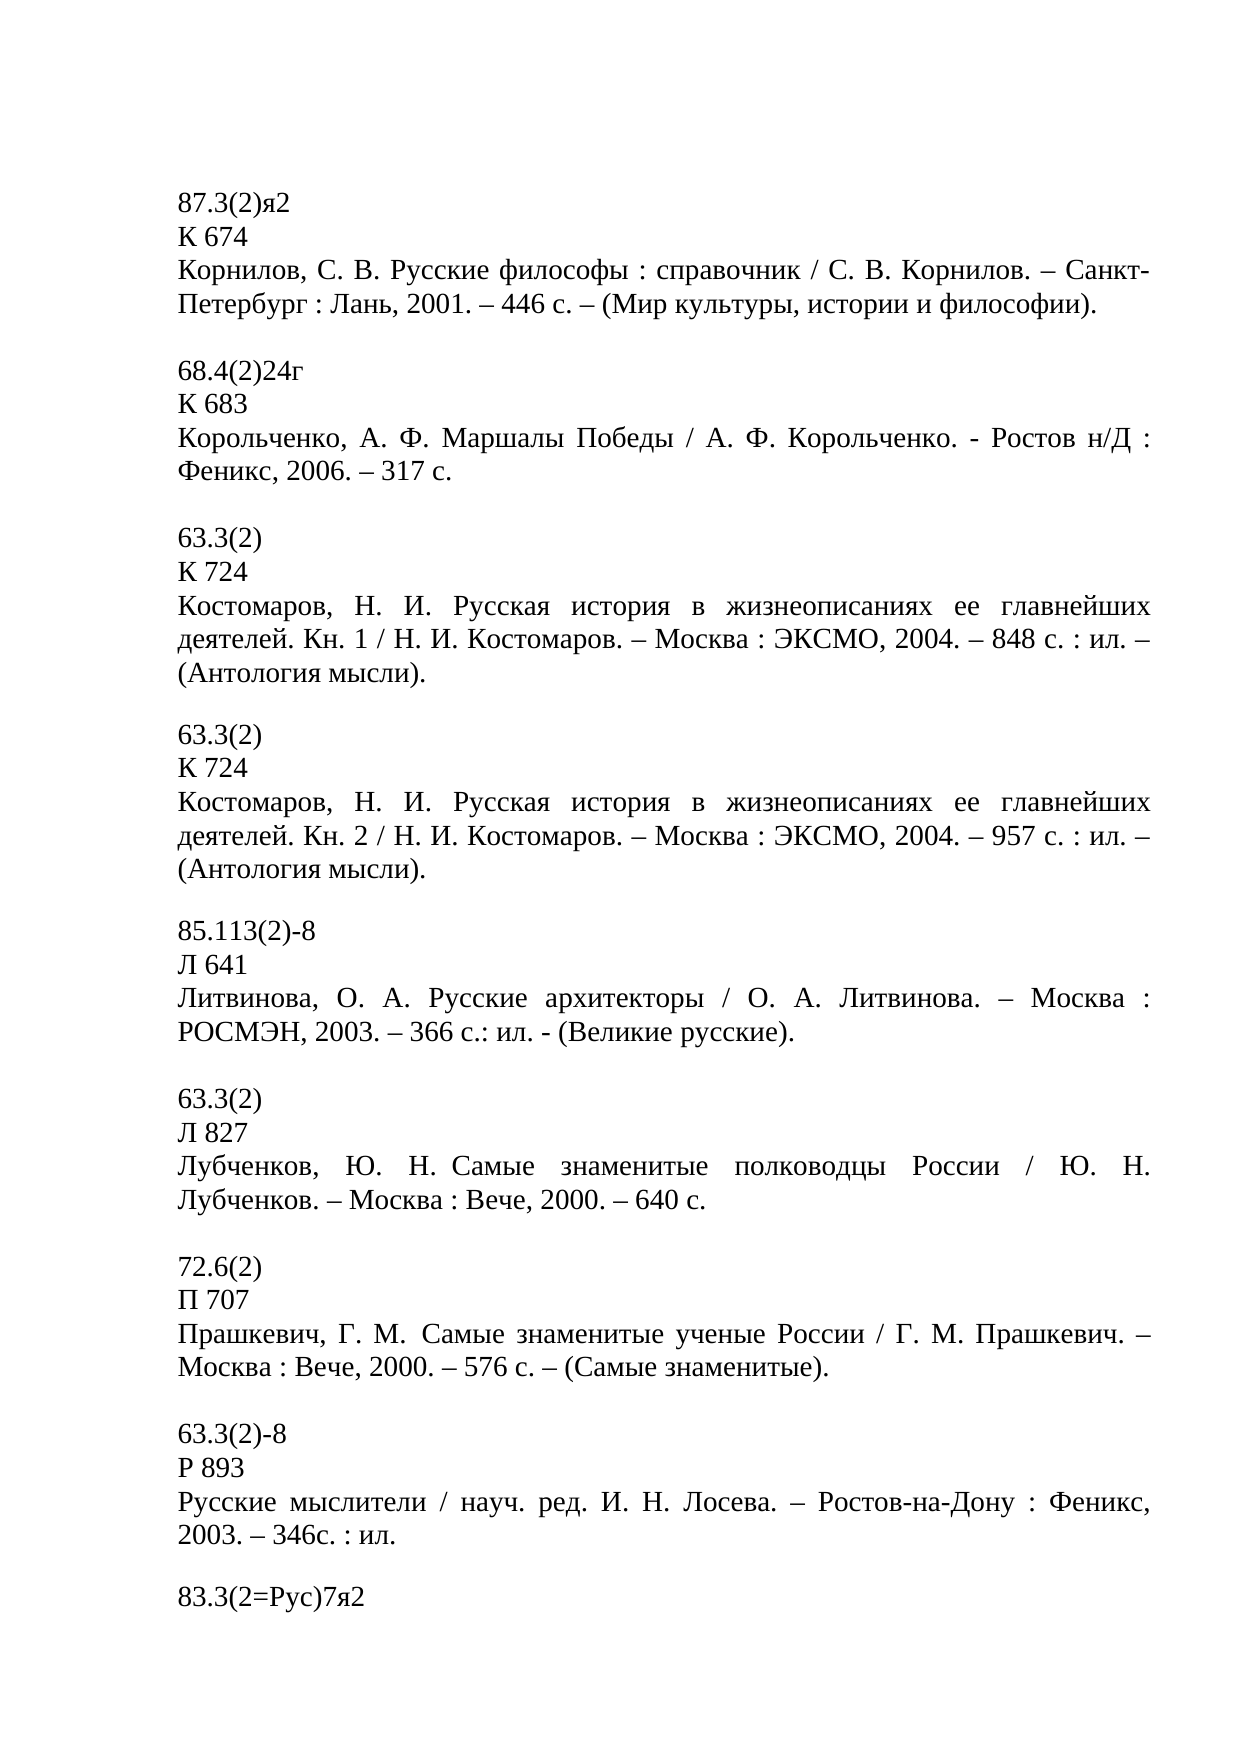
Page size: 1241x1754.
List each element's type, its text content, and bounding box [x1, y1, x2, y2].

text Литвинова, О. А. Русские архитекторы / О. А. Литвинова. – Москва : РОСМЭН, 2003. – 366 с.: ил. - (Великие русские). [177, 981, 1152, 1048]
text Л 827 [177, 1115, 1152, 1148]
text Л 641 [177, 947, 1152, 981]
text К 724 [177, 751, 1152, 784]
text К 674 [177, 219, 1152, 252]
text 68.4(2)24г [177, 353, 1152, 386]
text 63.3(2) [177, 521, 1152, 554]
text К 724 [177, 554, 1152, 588]
text 87.3(2)я2 [177, 185, 1152, 219]
text П 707 [177, 1282, 1152, 1316]
text Корнилов, С. В. Русские философы : справочник / С. В. Корнилов. – Санкт-Петербург : Лань, 2001. – 446 с. – (Мир культуры, истории и философии). [177, 252, 1152, 319]
text 83.3(2=Рус)7я2 [177, 1579, 1152, 1613]
text К 683 [177, 386, 1152, 420]
text 72.6(2) [177, 1249, 1152, 1282]
text Костомаров, Н. И. Русская история в жизнеописаниях ее главнейших деятелей. Кн. 2 / Н. И. Костомаров. – Москва : ЭКСМО, 2004. – 957 с. : ил. – (Антология мысли). [177, 784, 1152, 885]
text Костомаров, Н. И. Русская история в жизнеописаниях ее главнейших деятелей. Кн. 1 / Н. И. Костомаров. – Москва : ЭКСМО, 2004. – 848 с. : ил. – (Антология мысли). [177, 588, 1152, 688]
text 63.3(2) [177, 1081, 1152, 1115]
text Корольченко, А. Ф. Маршалы Победы / А. Ф. Корольченко. - Ростов н/Д : Феникс, 2006. – 317 с. [177, 420, 1152, 487]
text 63.3(2) [177, 717, 1152, 751]
text Прашкевич, Г. М. Самые знаменитые ученые России / Г. М. Прашкевич. – Москва : Вече, 2000. – 576 с. – (Самые знаменитые). [177, 1316, 1152, 1383]
text Р 893 [177, 1450, 1152, 1484]
text 63.3(2)-8 [177, 1417, 1152, 1450]
text Лубченков, Ю. Н. Самые знаменитые полководцы России / Ю. Н. Лубченков. – Москва : Вече, 2000. – 640 с. [177, 1148, 1152, 1215]
text 85.113(2)-8 [177, 913, 1152, 947]
text Русские мыслители / науч. ред. И. Н. Лосева. – Ростов-на-Дону : Феникс, 2003. – 346с. : ил. [177, 1484, 1152, 1551]
